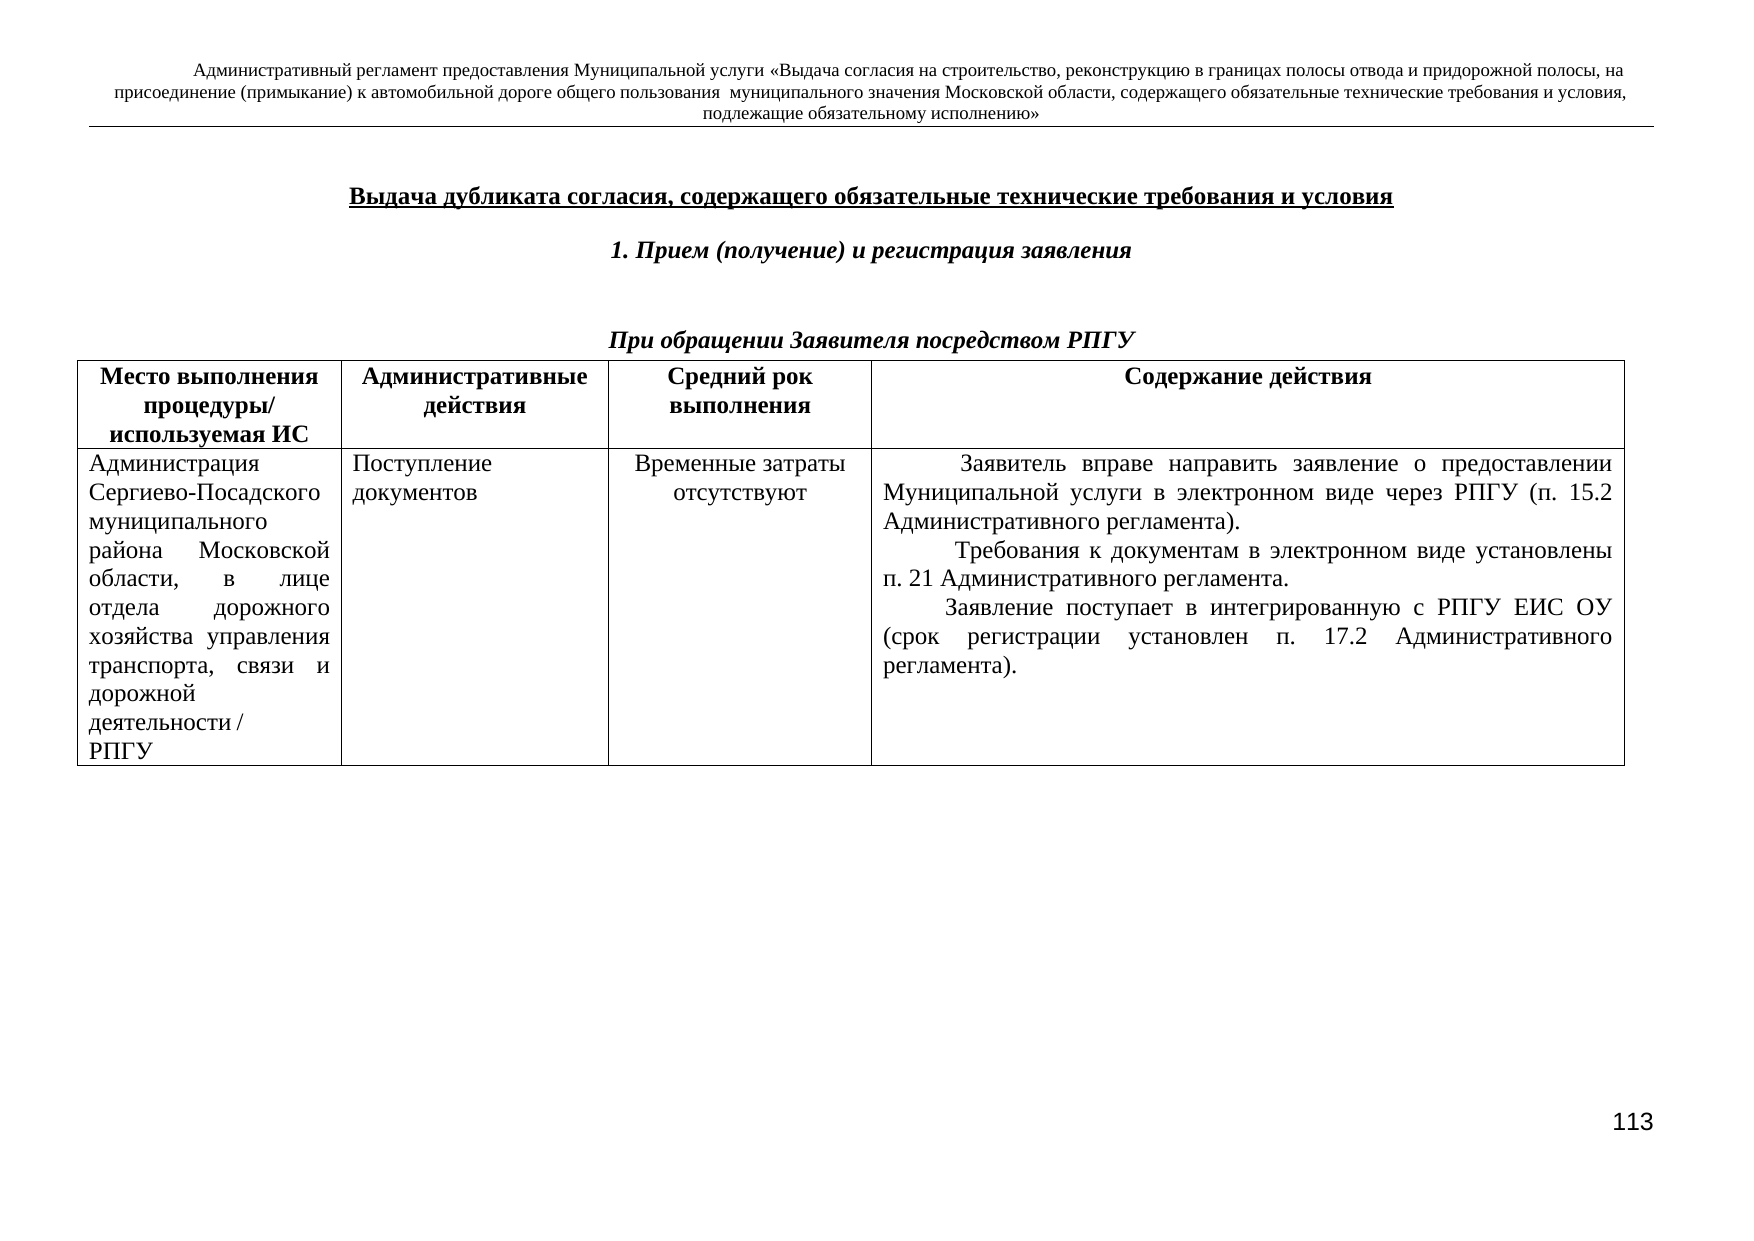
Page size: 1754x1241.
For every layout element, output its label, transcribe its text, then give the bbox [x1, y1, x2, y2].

table_cell Поступление документов [342, 449, 608, 765]
table_header Место выполнения процедуры/ используемая ИС [78, 361, 341, 447]
table_header Содержание действия [872, 361, 1624, 447]
table_cell Заявитель вправе направить заявление о предоставлении Муниципальной услуги в электронном виде через РПГУ (п. 15.2 Административного регламента). Требования к документам в электронном виде установлены п. 21 Административного регламента. Заявление поступает в интегрированную с РПГУ ЕИС ОУ (срок регистрации установлен п. 17.2 Административного регламента). [872, 449, 1624, 765]
text 1. Прием (получение) и регистрация заявления [89, 235, 1654, 264]
table_cell Временные затраты отсутствуют [609, 449, 871, 765]
table_header Административные действия [342, 361, 608, 447]
table_cell Администрация Сергиево-Посадского муниципального района Московской области, в лице отдела дорожного хозяйства управления транспорта, связи и дорожной деятельности / РПГУ [78, 449, 341, 765]
table_header Средний рок выполнения [609, 361, 871, 447]
text При обращении Заявителя посредством РПГУ [89, 325, 1654, 354]
text Выдача дубликата согласия, содержащего обязательные технические требования и условия [89, 181, 1654, 210]
